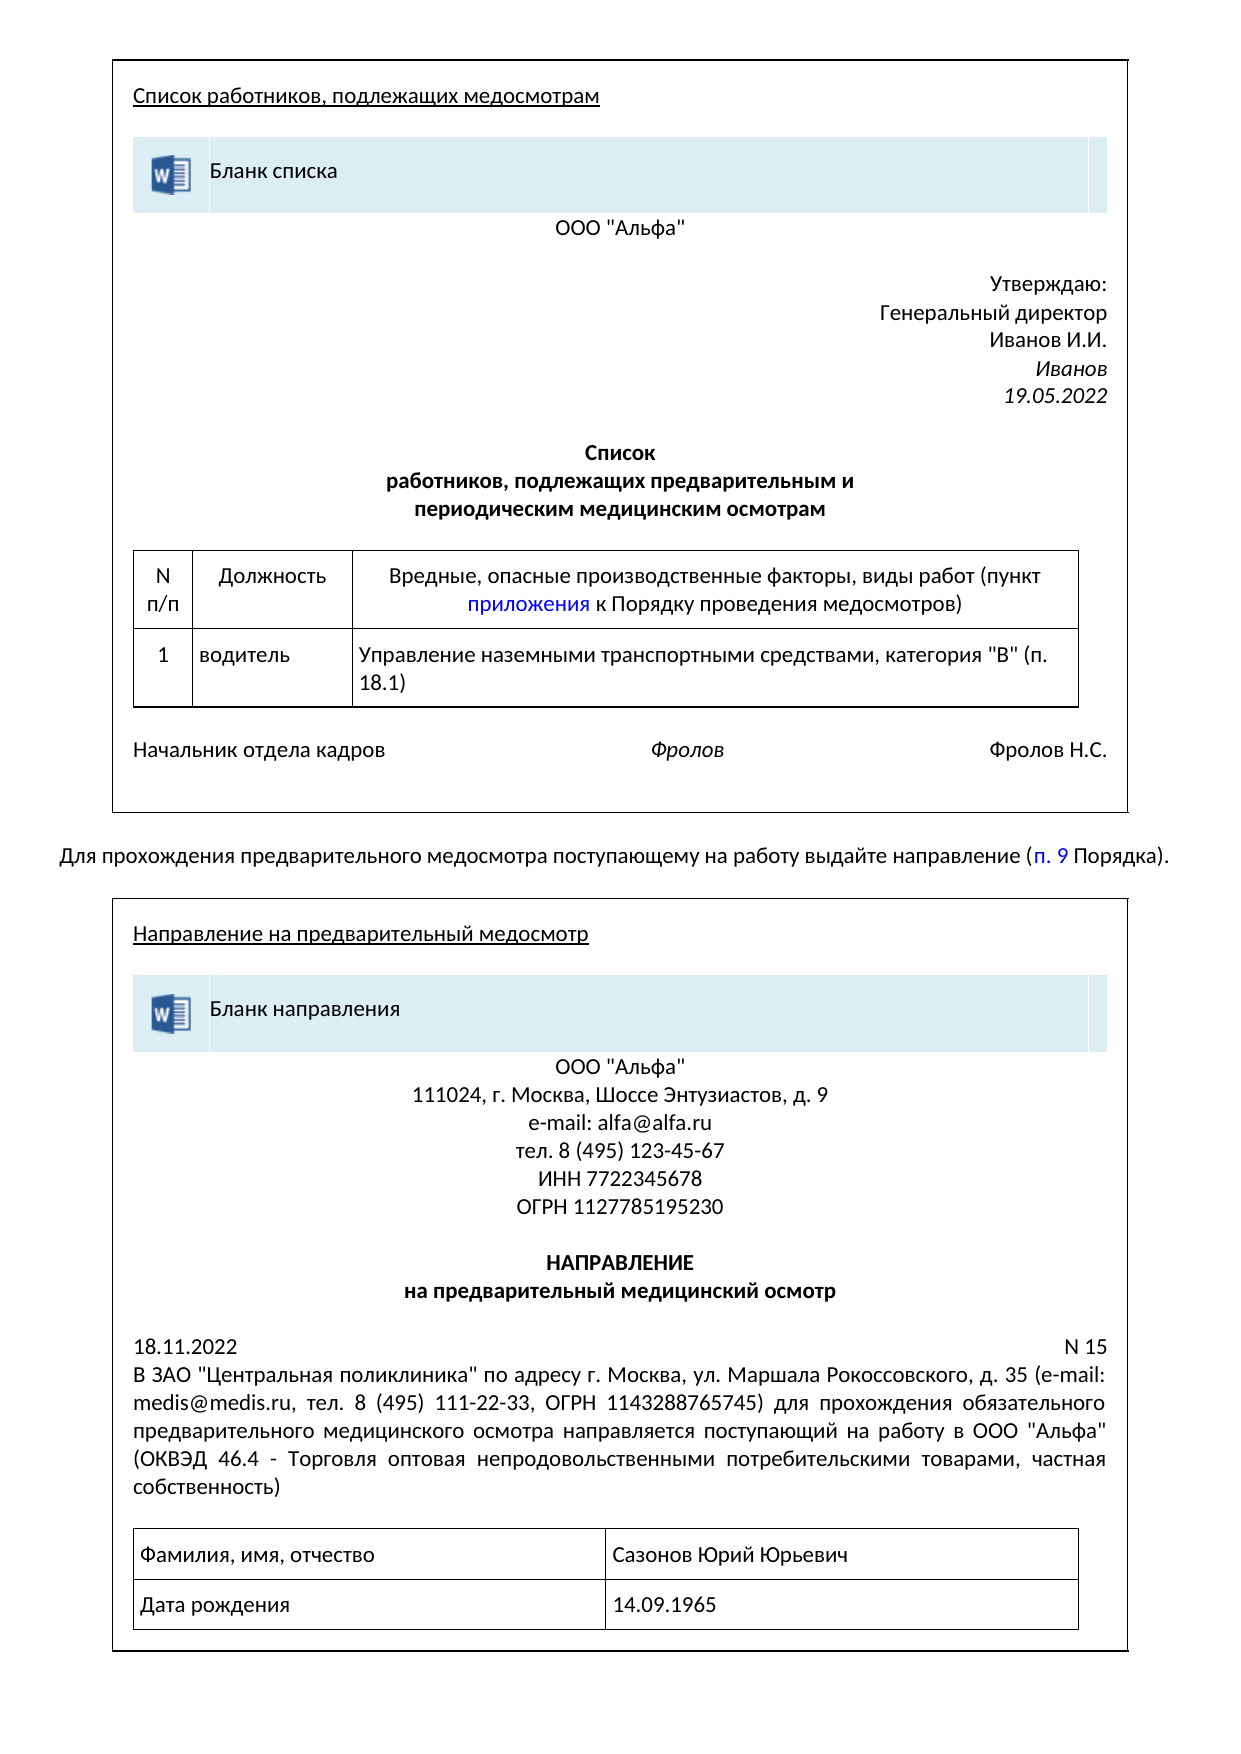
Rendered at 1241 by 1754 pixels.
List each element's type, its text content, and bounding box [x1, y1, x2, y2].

text Для прохождения предварительного медосмотра поступающему на работу выдайте направление (п. 9 Порядка). [59, 841, 1181, 869]
picture [151, 155, 191, 195]
table_header Список работников, подлежащих медосмотрам ООО "Альфа" Утверждаю: Генеральный директор Иванов И.И. Иванов 19.05.2022 Список работников, подлежащих предварительным и периодическим медицинским осмотрам Начальник отдела кадров Фролов Фролов Н.С. [113, 61, 1127, 812]
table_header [113, 899, 1127, 1650]
picture [151, 994, 191, 1034]
